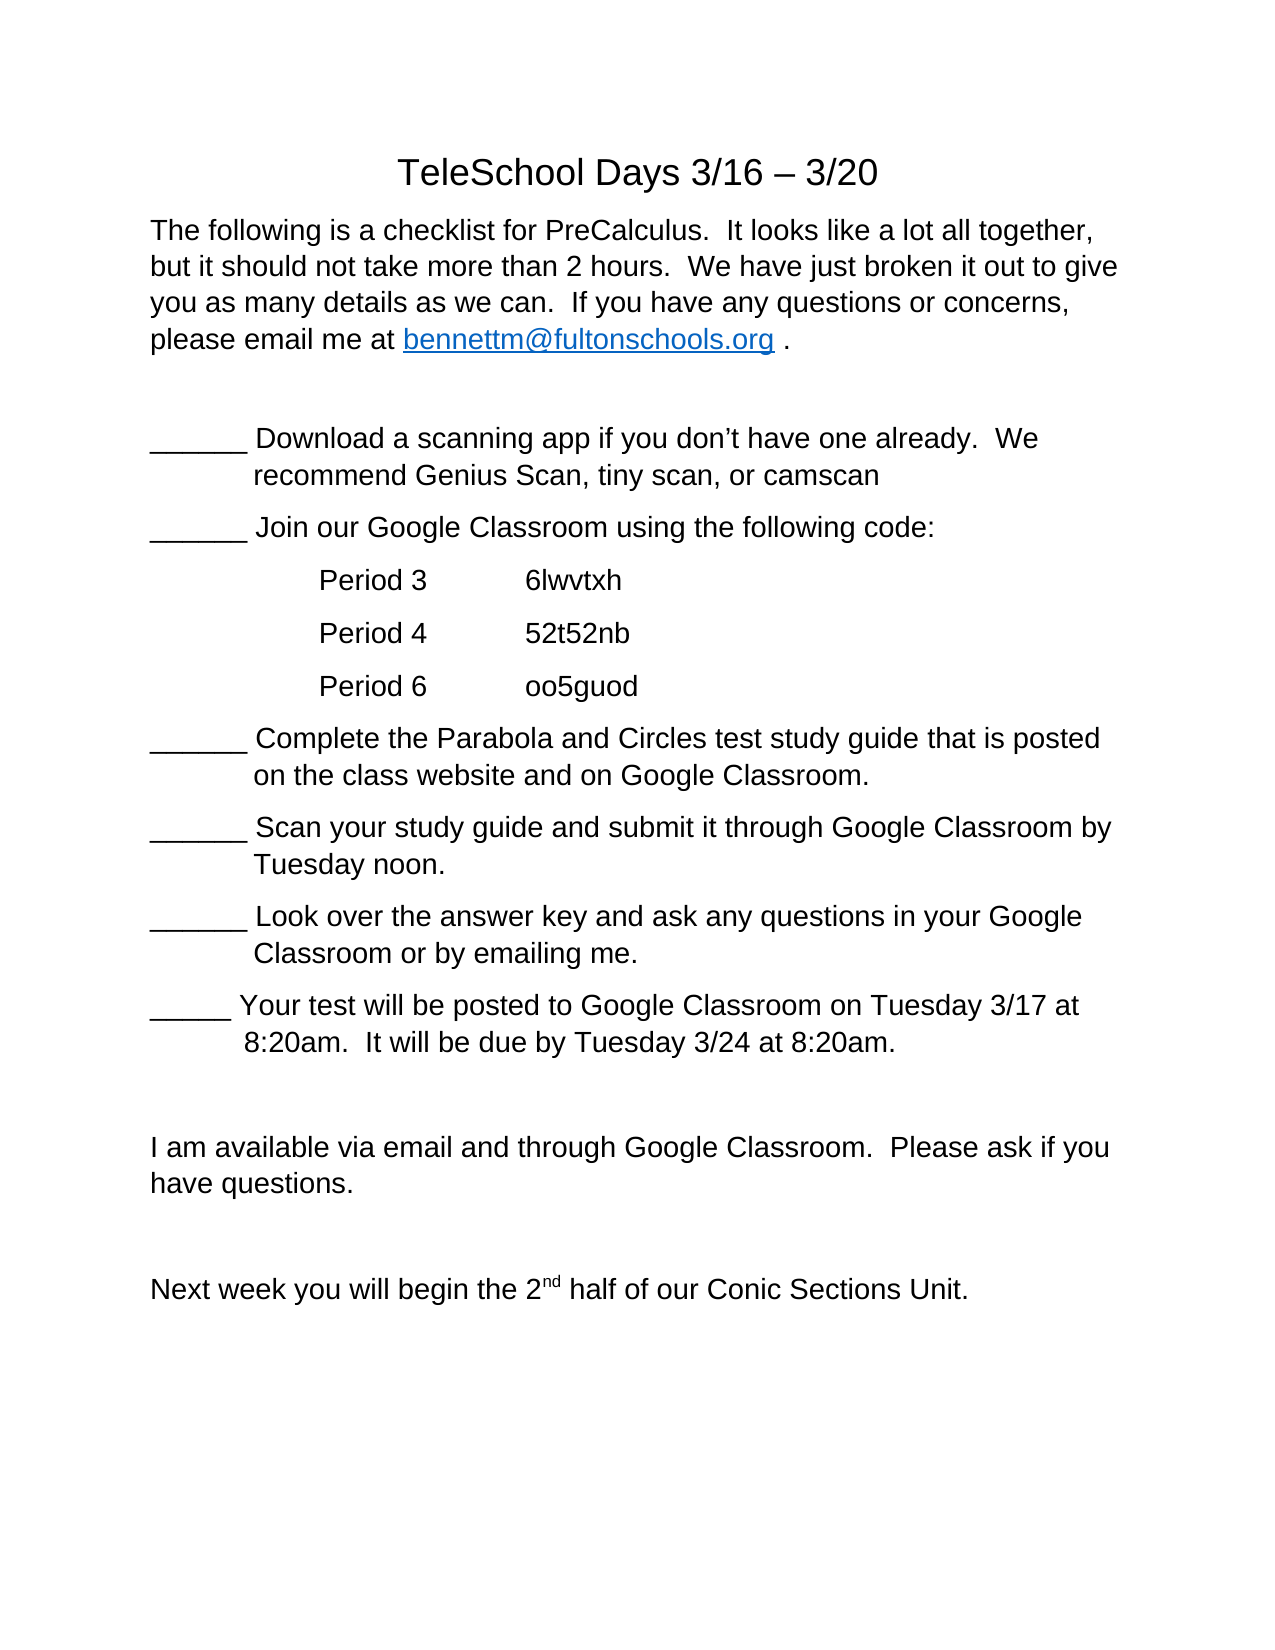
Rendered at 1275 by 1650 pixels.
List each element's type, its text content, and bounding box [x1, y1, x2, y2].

text Period 3 6lwvtxh [319, 563, 1125, 597]
text ______ Scan your study guide and submit it through Google Classroom by Tuesday noon. [150, 811, 1125, 880]
text _____ Your test will be posted to Google Classroom on Tuesday 3/17 at 8:20am. It will be due by Tuesday 3/24 at 8:20am. [150, 988, 1125, 1058]
text ______ Look over the answer key and ask any questions in your Google Classroom or by emailing me. [150, 899, 1125, 969]
text TeleSchool Days 3/16 – 3/20 [150, 150, 1125, 193]
text ______ Download a scanning app if you don’t have one already. We recommend Genius Scan, tiny scan, or camscan [150, 421, 1125, 491]
text Next week you will begin the 2nd half of our Conic Sections Unit. [150, 1272, 1125, 1306]
text I am available via email and through Google Classroom. Please ask if you have questions. [150, 1130, 1125, 1200]
text The following is a checklist for PreCalculus. It looks like a lot all together, but it should not take more than 2 hours. We have just broken it out to give you as many details as we can. If you have any questions or concerns, please email me at bennettm@fultonschools.org . [150, 213, 1125, 355]
text ______ Complete the Parabola and Circles test study guide that is posted on the class website and on Google Classroom. [150, 722, 1125, 791]
text Period 4 52t52nb [319, 616, 1125, 649]
text ______ Join our Google Classroom using the following code: [150, 510, 1125, 544]
text Period 6 oo5guod [319, 669, 1125, 702]
